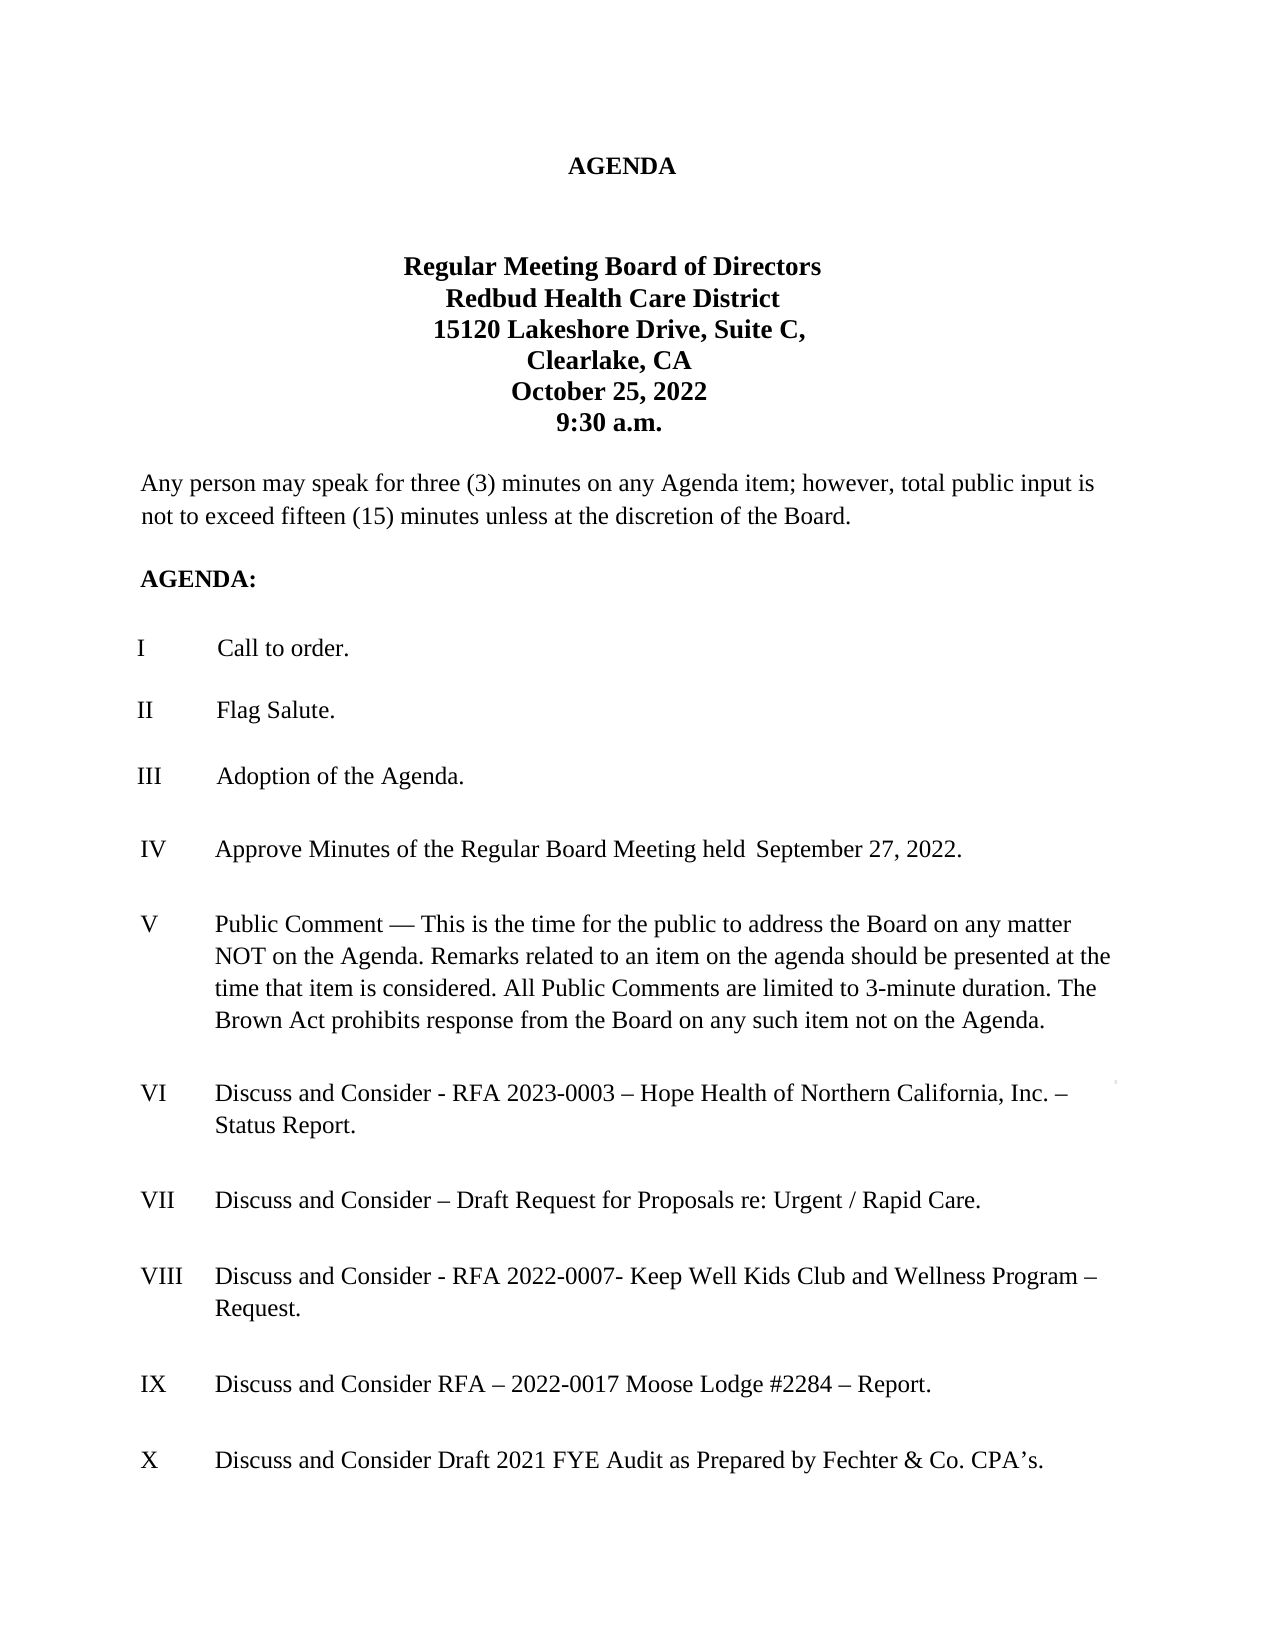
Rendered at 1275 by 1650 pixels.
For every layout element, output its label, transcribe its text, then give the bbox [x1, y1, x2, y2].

text III Adoption of the Agenda. [137, 761, 1114, 790]
text AGENDA: [140, 564, 1114, 593]
list Discuss and Consider Draft 2021 FYE Audit as Prepared by Fechter & Co. CPA’s. [140, 1445, 1114, 1474]
text Redbud Health Care District [156, 282, 826, 313]
list Public Comment — This is the time for the public to address the Board on any matter NOT on the Agenda. Remarks related to an item on the agenda should be presented at the time that item is considered. All Public Comments are limited to 3-minute duration. The Brown Act prohibits response from the Board on any such item not on the Agenda. [140, 909, 1114, 1034]
text 9:30 a.m. [156, 406, 826, 437]
text Regular Meeting Board of Directors [156, 251, 826, 282]
text Clearlake, CA [156, 344, 826, 375]
text AGENDA [137, 151, 1114, 180]
list Discuss and Consider - RFA 2022-0007- Keep Well Kids Club and Wellness Program – Request. [140, 1261, 1114, 1322]
text II Flag Salute. [137, 695, 1114, 724]
list Discuss and Consider - RFA 2023-0003 – Hope Health of Northern California, Inc. – Status Report. [140, 1078, 1114, 1139]
list Discuss and Consider RFA – 2022-0017 Moose Lodge #2284 – Report. [140, 1369, 1114, 1398]
list Approve Minutes of the Regular Board Meeting held September 27, 2022. [140, 834, 1114, 863]
text October 25, 2022 [156, 375, 826, 406]
list Discuss and Consider – Draft Request for Proposals re: Urgent / Rapid Care. [140, 1186, 1114, 1214]
text Any person may speak for three (3) minutes on any Agenda item; however, total public input is not to exceed fifteen (15) minutes unless at the discretion of the Board. [140, 468, 1114, 529]
text I Call to order. [137, 633, 1114, 662]
text 15120 Lakeshore Drive, Suite C, [156, 313, 826, 344]
